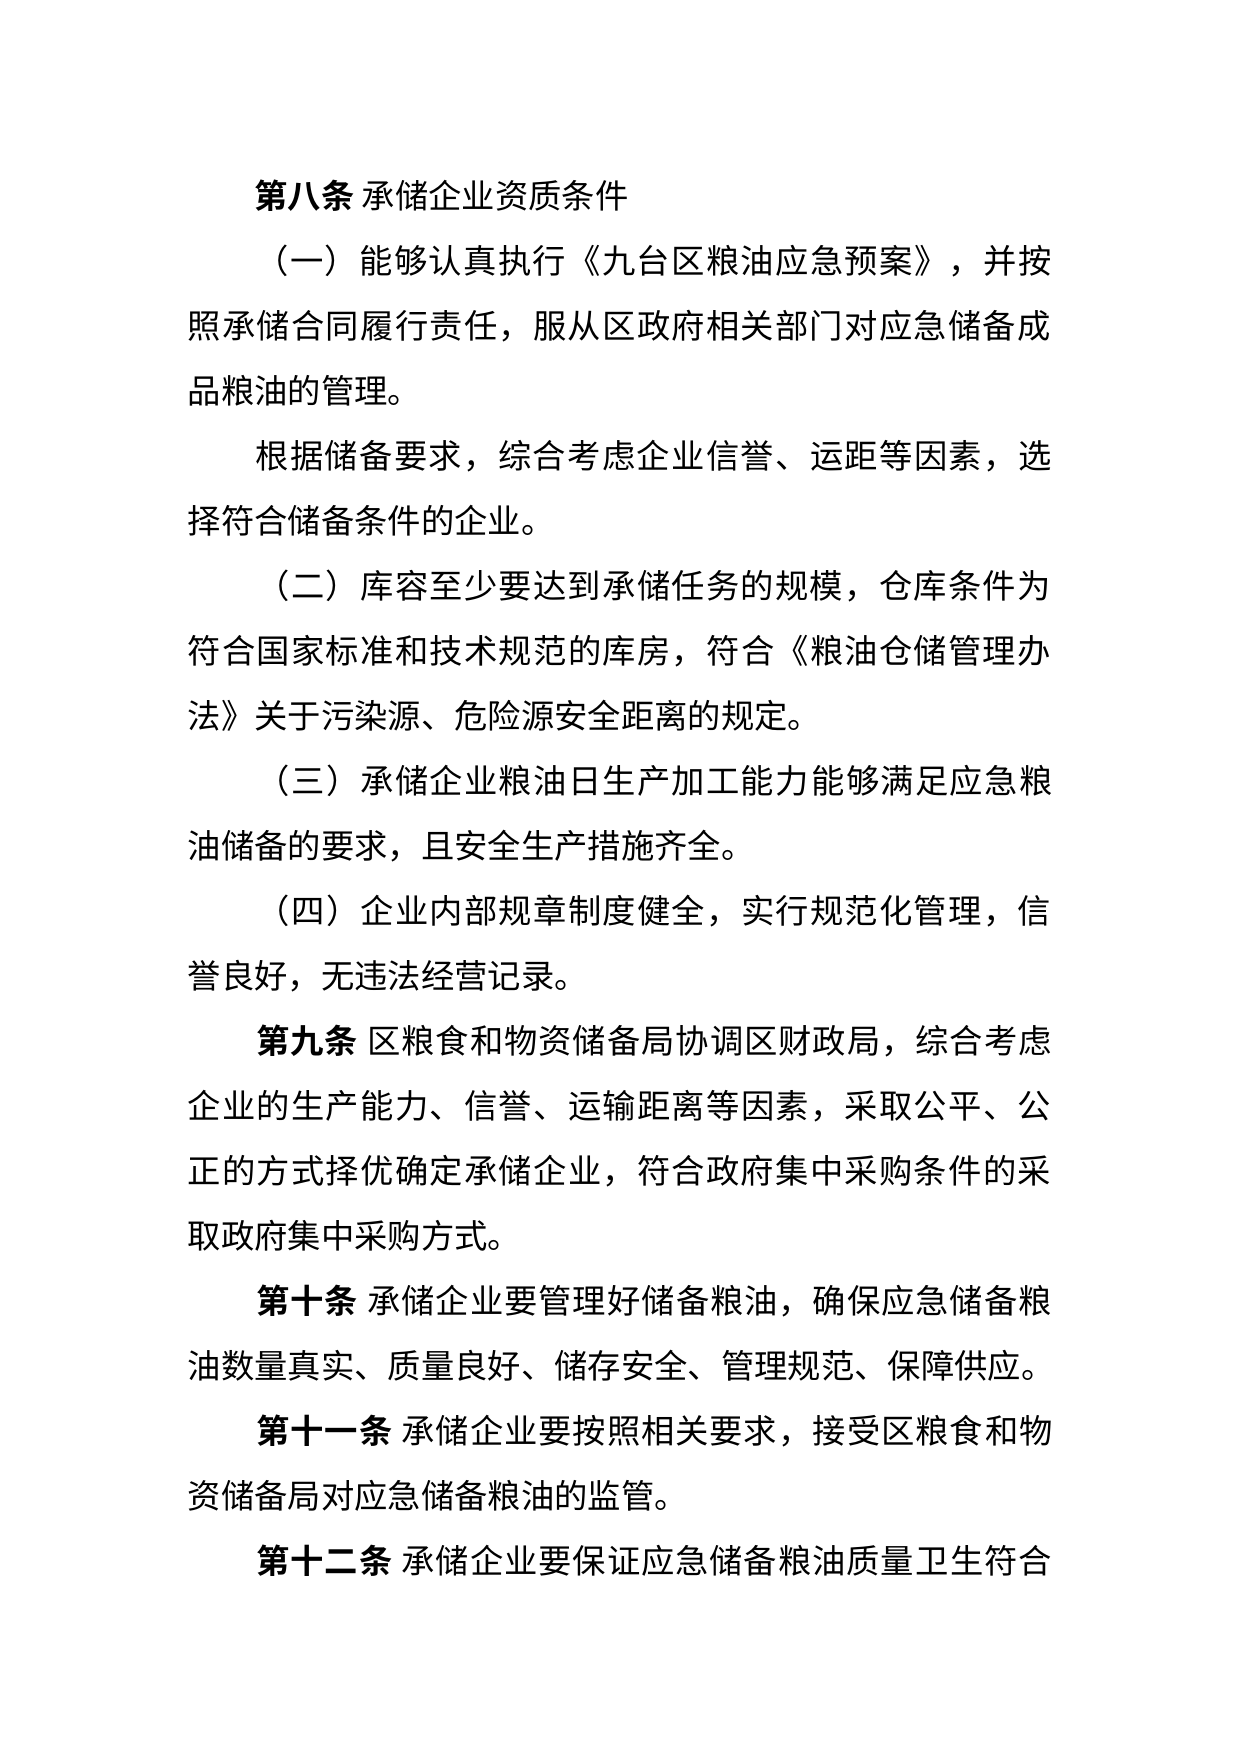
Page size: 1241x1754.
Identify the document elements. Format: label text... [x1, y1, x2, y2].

text （一）能够认真执行《九台区粮油应急预案》，并按照承储合同履行责任，服从区政府相关部门对应急储备成品粮油的管理。 [187, 227, 1053, 422]
text 第十条 承储企业要管理好储备粮油，确保应急储备粮油数量真实、质量良好、储存安全、管理规范、保障供应。 [187, 1267, 1053, 1397]
text （三）承储企业粮油日生产加工能力能够满足应急粮油储备的要求，且安全生产措施齐全。 [187, 747, 1053, 877]
text 根据储备要求，综合考虑企业信誉、运距等因素，选择符合储备条件的企业。 [187, 422, 1053, 552]
text 第九条 区粮食和物资储备局协调区财政局，综合考虑企业的生产能力、信誉、运输距离等因素，采取公平、公正的方式择优确定承储企业，符合政府集中采购条件的采取政府集中采购方式。 [187, 1007, 1053, 1267]
text （二）库容至少要达到承储任务的规模，仓库条件为符合国家标准和技术规范的库房，符合《粮油仓储管理办法》关于污染源、危险源安全距离的规定。 [187, 552, 1053, 747]
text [187, 1527, 1053, 1592]
text （四）企业内部规章制度健全，实行规范化管理，信誉良好，无违法经营记录。 [187, 877, 1053, 1007]
text 第十一条 承储企业要按照相关要求，接受区粮食和物资储备局对应急储备粮油的监管。 [187, 1397, 1053, 1527]
text 第八条 承储企业资质条件 [187, 162, 1053, 227]
